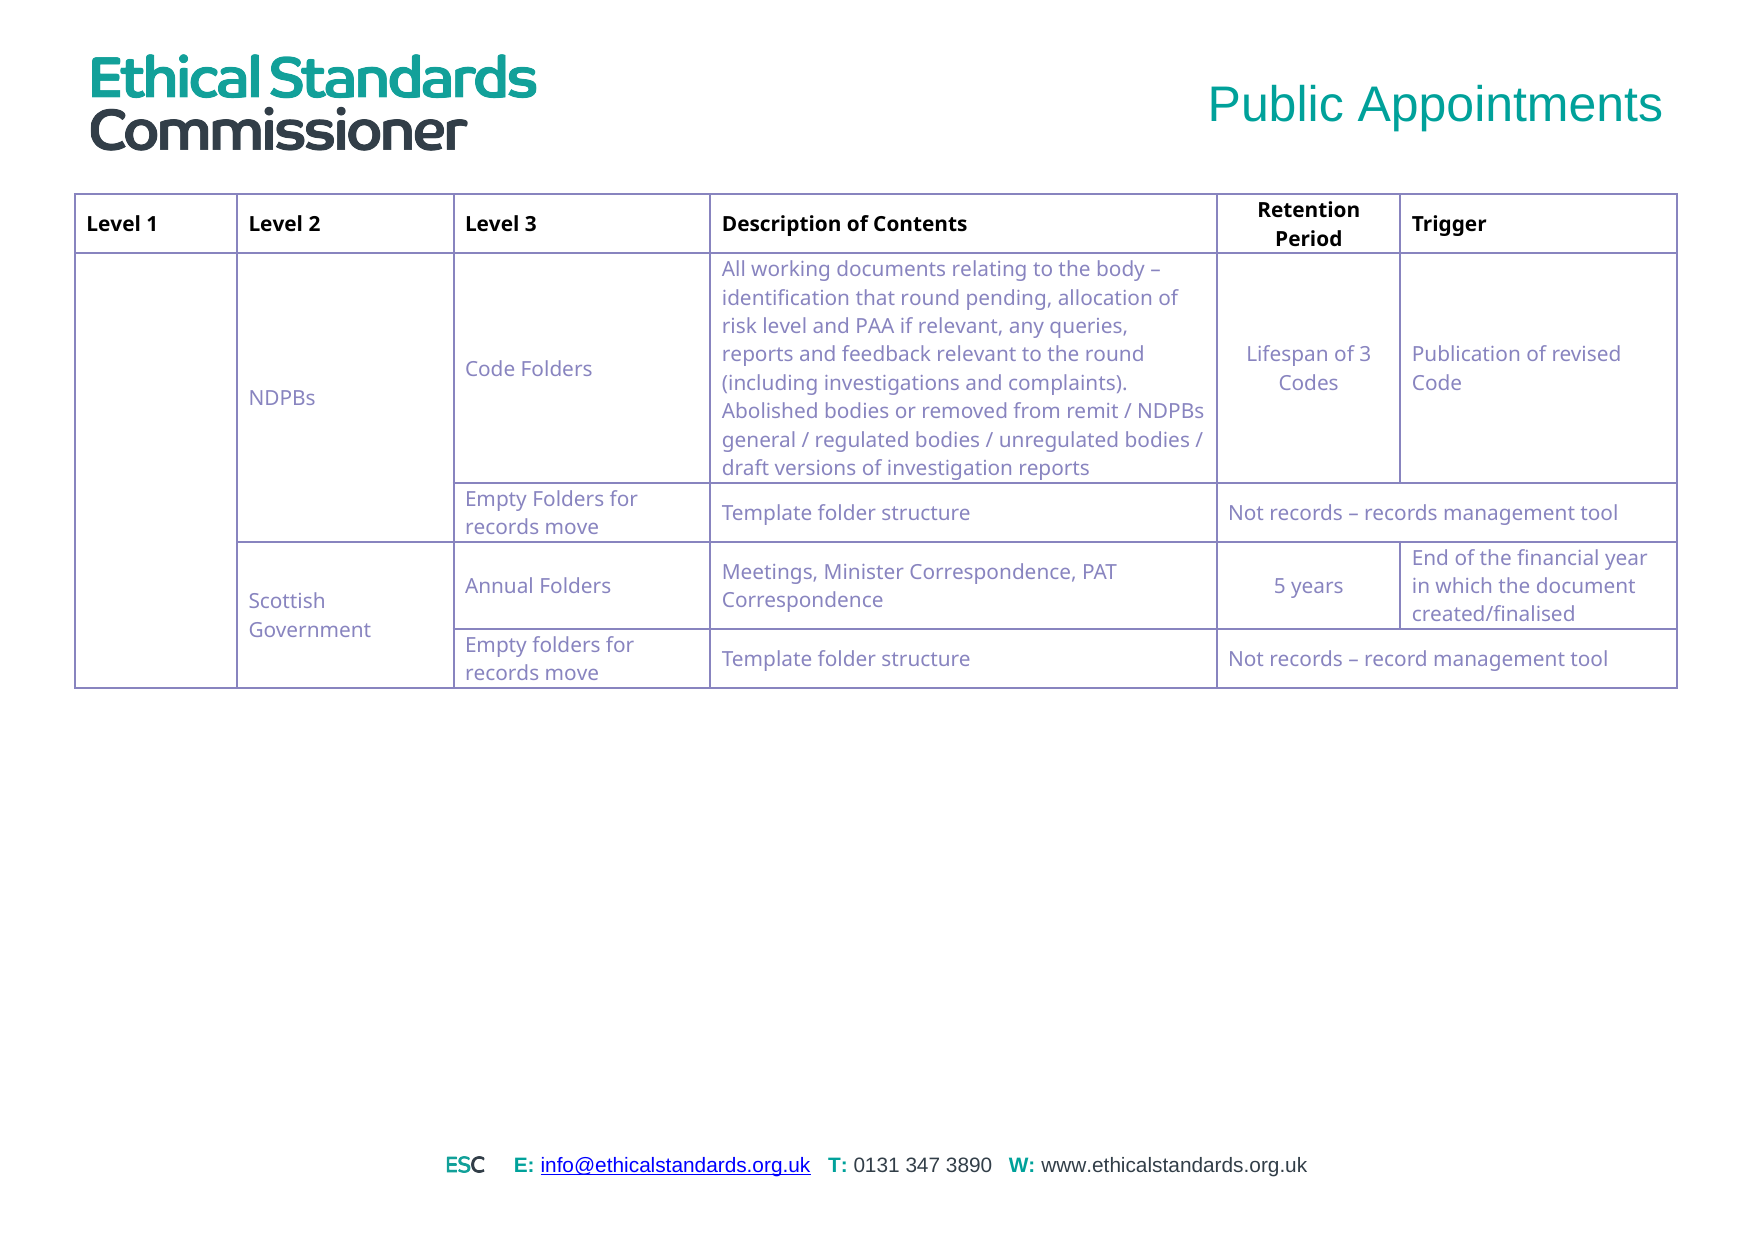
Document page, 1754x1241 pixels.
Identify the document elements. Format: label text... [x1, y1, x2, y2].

table_cell Annual Folders [455, 543, 709, 628]
table_cell Scottish Government [238, 543, 453, 687]
table_cell Meetings, Minister Correspondence, PAT Correspondence [711, 543, 1216, 628]
table_header Level 2 [238, 195, 453, 252]
table_cell Empty Folders for records move [455, 484, 709, 541]
table_header Description of Contents [711, 195, 1216, 252]
table_cell Code Folders [455, 254, 709, 482]
table_header Trigger [1401, 195, 1676, 252]
table_cell Empty folders for records move [455, 630, 709, 687]
picture [446, 1156, 485, 1173]
table_cell Template folder structure [711, 484, 1216, 541]
table_header Level 3 [455, 195, 709, 252]
table_cell All working documents relating to the body – identification that round pending, allocation of risk level and PAA if relevant, any queries, reports and feedback relevant to the round (including investigations and complaints). Abolished bodies or removed from remit / NDPBs general / regulated bodies / unregulated bodies / draft versions of investigation reports [711, 254, 1216, 482]
picture [90, 54, 537, 151]
table_cell 5 years [1218, 543, 1399, 628]
table_cell Not records – record management tool [1218, 630, 1676, 687]
table_cell End of the financial year in which the document created/finalised [1401, 543, 1676, 628]
table_cell Lifespan of 3 Codes [1218, 254, 1399, 482]
table_header Level 1 [76, 195, 236, 252]
table_header Retention Period [1218, 195, 1399, 252]
table_cell Publication of revised Code [1401, 254, 1676, 482]
table_cell Template folder structure [711, 630, 1216, 687]
table_cell NDPBs [238, 254, 453, 541]
table_cell Not records – records management tool [1218, 484, 1676, 541]
